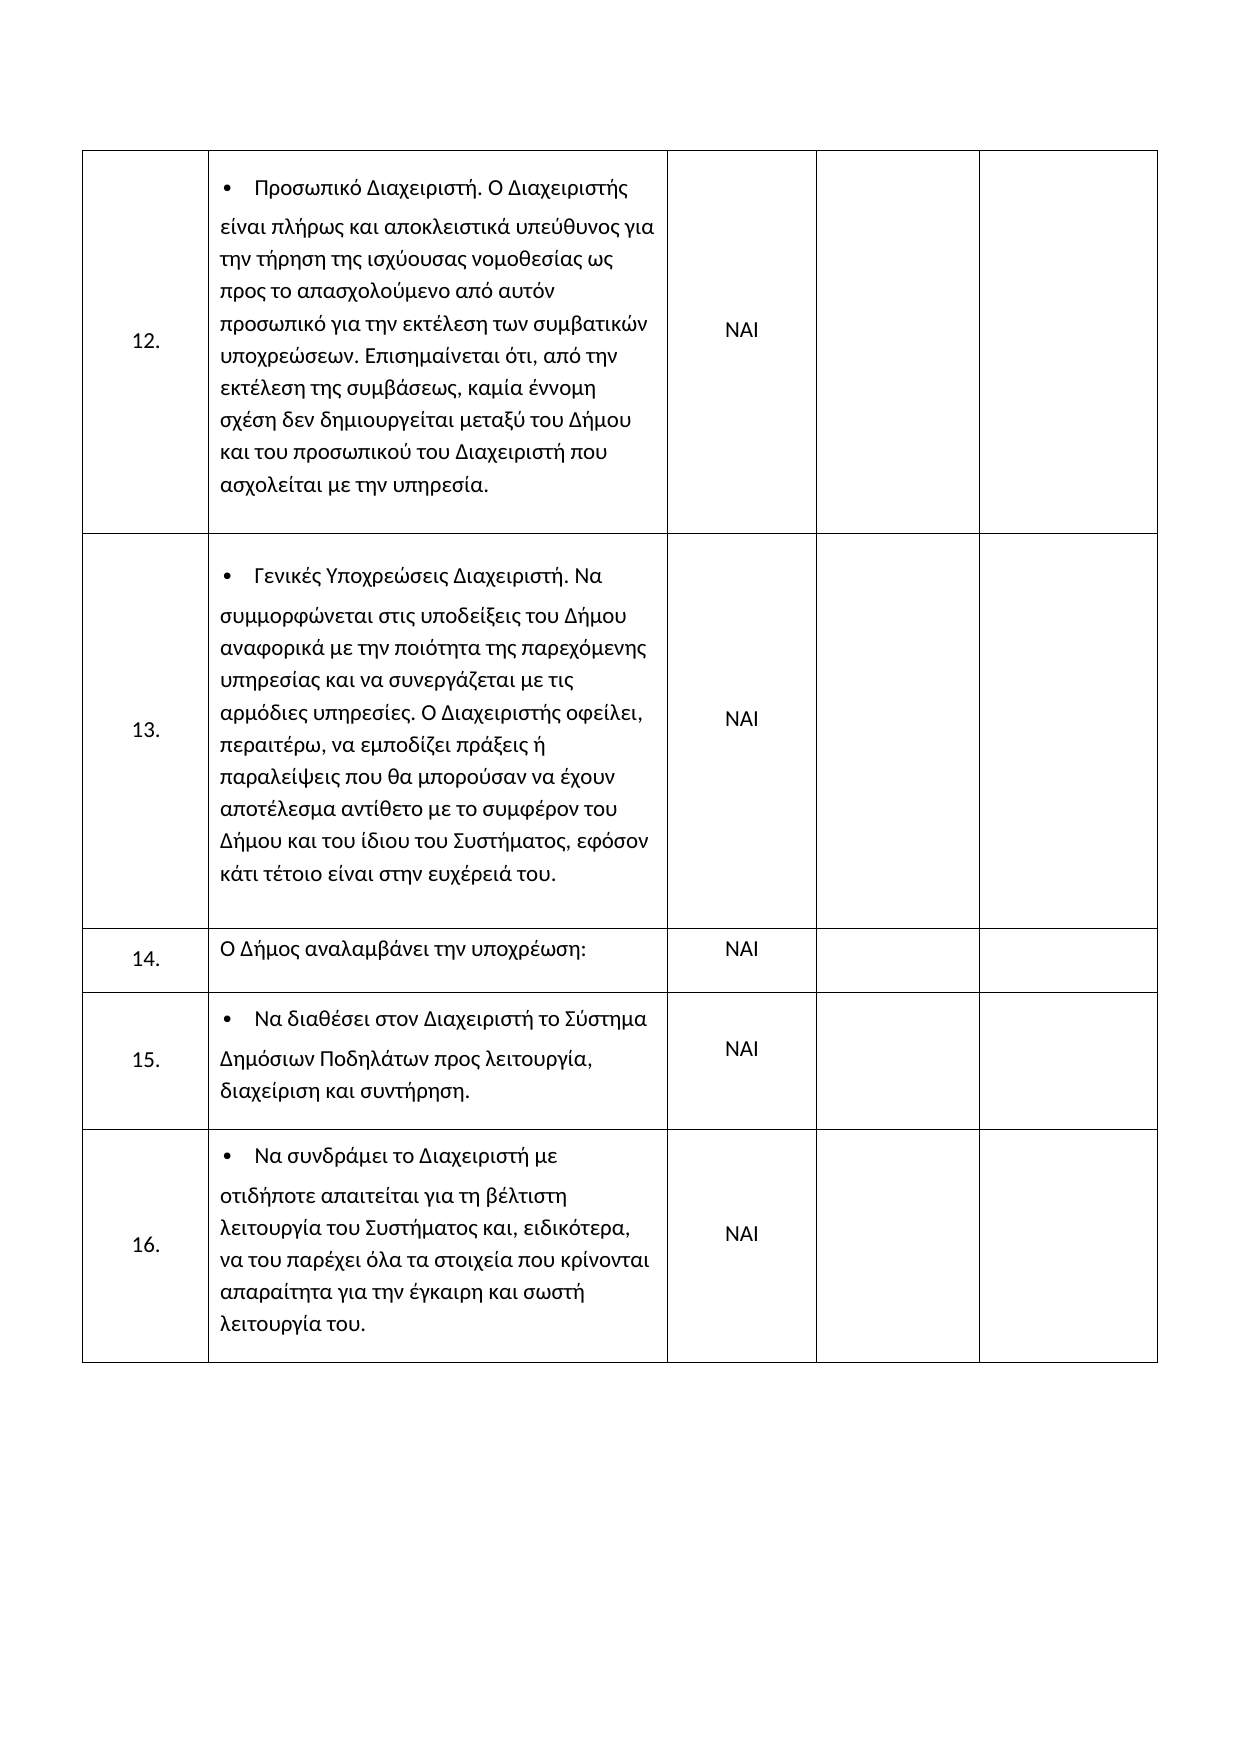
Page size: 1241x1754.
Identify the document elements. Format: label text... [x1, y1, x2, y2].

table_cell [83, 1130, 208, 1362]
table_cell [980, 151, 1157, 532]
table_cell [980, 929, 1157, 992]
table_cell [817, 151, 979, 532]
table_cell ΝΑΙ [668, 993, 816, 1129]
table_cell [817, 993, 979, 1129]
table_cell [83, 534, 208, 928]
table_cell [980, 993, 1157, 1129]
table_cell [817, 534, 979, 928]
table_cell ΝΑΙ [668, 534, 816, 928]
table_cell [980, 534, 1157, 928]
table_cell ∙ Να συνδράμει το Διαχειριστή με οτιδήποτε απαιτείται για τη βέλτιστη λειτουργία του Συστήματος και, ειδικότερα, να του παρέχει όλα τα στοιχεία που κρίνονται απαραίτητα για την έγκαιρη και σωστή λειτουργία του. [209, 1130, 667, 1362]
table_cell [83, 993, 208, 1129]
table_cell [817, 929, 979, 992]
table_cell [83, 151, 208, 532]
table_cell ∙ Γενικές Υποχρεώσεις Διαχειριστή. Να συμμορφώνεται στις υποδείξεις του Δήμου αναφορικά με την ποιότητα της παρεχόμενης υπηρεσίας και να συνεργάζεται με τις αρμόδιες υπηρεσίες. Ο Διαχειριστής οφείλει, περαιτέρω, να εμποδίζει πράξεις ή παραλείψεις που θα μπορούσαν να έχουν αποτέλεσμα αντίθετο με το συμφέρον του Δήμου και του ίδιου του Συστήματος, εφόσον κάτι τέτοιο είναι στην ευχέρειά του. [209, 534, 667, 928]
table_cell ∙ Προσωπικό Διαχειριστή. Ο Διαχειριστής είναι πλήρως και αποκλειστικά υπεύθυνος για την τήρηση της ισχύουσας νομοθεσίας ως προς το απασχολούμενο από αυτόν προσωπικό για την εκτέλεση των συμβατικών υποχρεώσεων. Επισημαίνεται ότι, από την εκτέλεση της συμβάσεως, καμία έννομη σχέση δεν δημιουργείται μεταξύ του Δήμου και του προσωπικού του Διαχειριστή που ασχολείται με την υπηρεσία. [209, 151, 667, 532]
table_cell ∙ Να διαθέσει στον Διαχειριστή το Σύστημα Δημόσιων Ποδηλάτων προς λειτουργία, διαχείριση και συντήρηση. [209, 993, 667, 1129]
table_cell Ο Δήμος αναλαμβάνει την υποχρέωση: [209, 929, 667, 992]
table_cell [980, 1130, 1157, 1362]
table_cell [83, 929, 208, 992]
table_cell ΝΑΙ [668, 929, 816, 992]
table_cell ΝΑΙ [668, 151, 816, 532]
table_cell ΝΑΙ [668, 1130, 816, 1362]
table_cell [817, 1130, 979, 1362]
